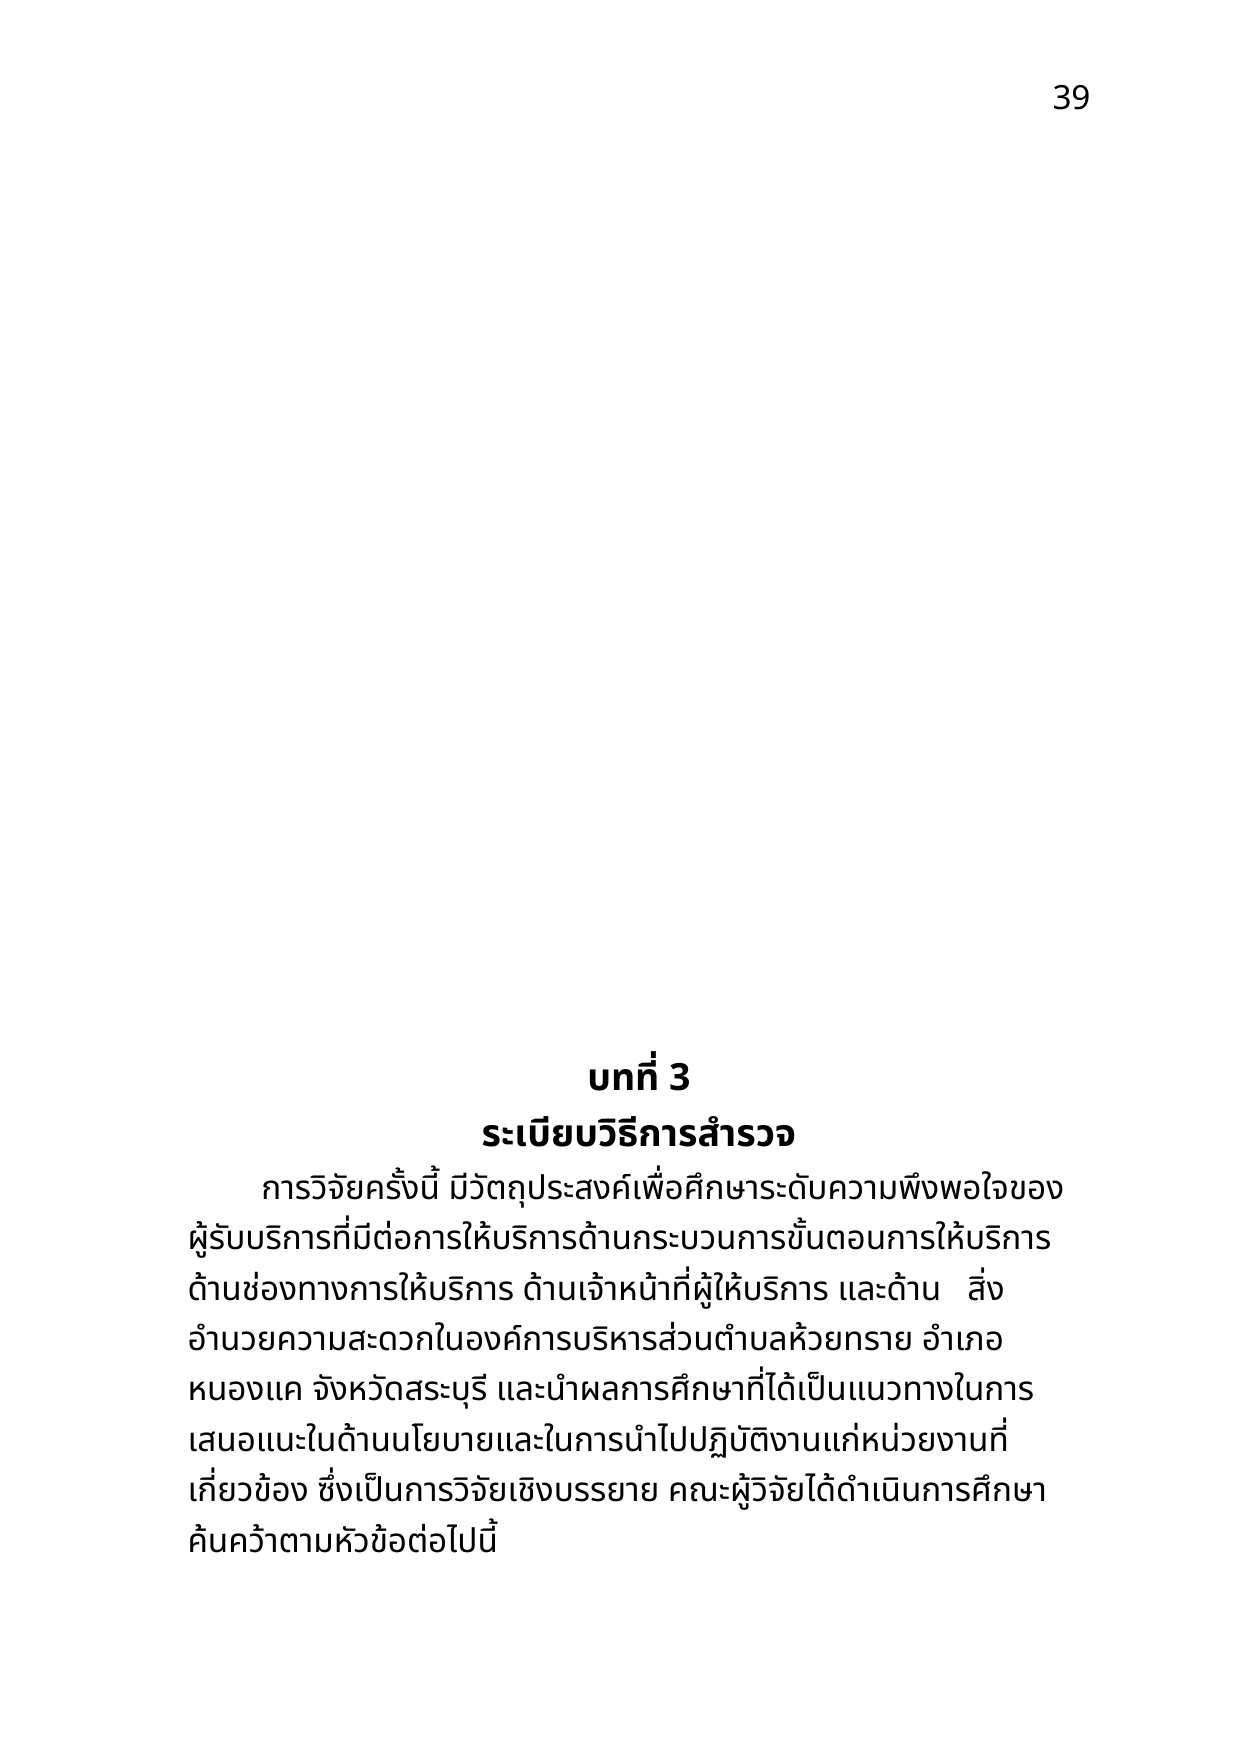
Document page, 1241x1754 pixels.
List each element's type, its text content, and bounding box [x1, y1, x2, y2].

text การวิจัยครั้งนี้ มีวัตถุประสงค์เพื่อศึกษาระดับความพึงพอใจของผู้รับบริการที่มีต่อการให้บริการด้านกระบวนการขั้นตอนการให้บริการ ด้านช่องทางการให้บริการ ด้านเจ้าหน้าที่ผู้ให้บริการ และด้าน สิ่งอำนวยความสะดวกในองค์การบริหารส่วนตำบลห้วยทราย อำเภอหนองแค จังหวัดสระบุรี และนำผลการศึกษาที่ได้เป็นแนวทางในการเสนอแนะในด้านนโยบายและในการนำไปปฏิบัติงานแก่หน่วยงานที่เกี่ยวข้อง ซึ่งเป็นการวิจัยเชิงบรรยาย คณะผู้วิจัยได้ดำเนินการศึกษาค้นคว้าตามหัวข้อต่อไปนี้ [187, 1164, 1090, 1567]
text บทที่ 3 [187, 1050, 1090, 1107]
text ระเบียบวิธีการสำรวจ [187, 1107, 1090, 1164]
